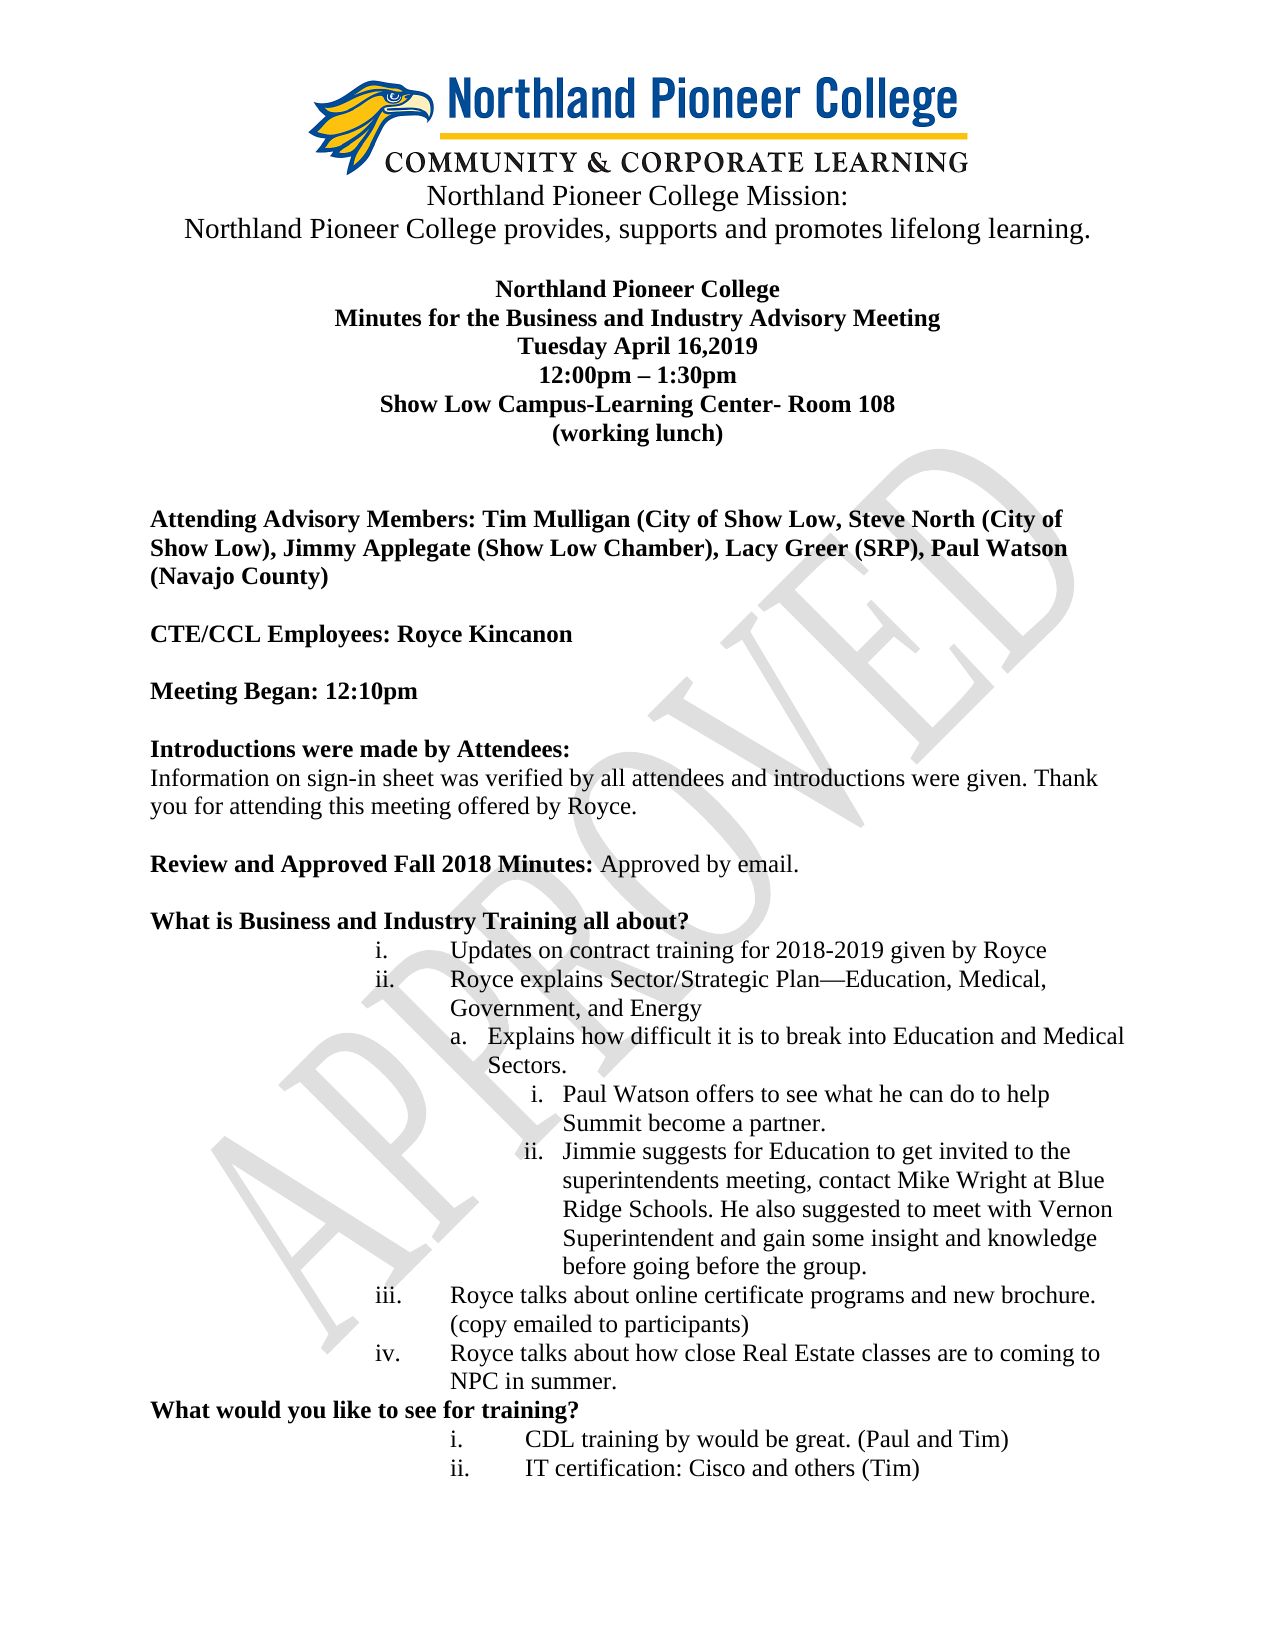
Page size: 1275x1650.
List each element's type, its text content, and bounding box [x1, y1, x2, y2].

text What is Business and Industry Training all about? [150, 906, 1125, 935]
list Updates on contract training for 2018-2019 given by Royce [375, 935, 1125, 964]
text Tuesday April 16,2019 [150, 331, 1125, 360]
text Introductions were made by Attendees: [150, 734, 1125, 763]
list Paul Watson offers to see what he can do to help Summit become a partner. [544, 1079, 1125, 1136]
text Attending Advisory Members: Tim Mulligan (City of Show Low, Steve North (City of Show Low), Jimmy Applegate (Show Low Chamber), Lacy Greer (SRP), Paul Watson (Navajo County) [150, 504, 1125, 590]
text Meeting Began: 12:10pm [150, 676, 1125, 705]
list IT certification: Cisco and others (Tim) [450, 1453, 1125, 1481]
picture [305, 75, 970, 179]
text Review and Approved Fall 2018 Minutes: Approved by email. [150, 849, 1125, 878]
text What would you like to see for training? [150, 1395, 1125, 1424]
list Royce talks about how close Real Estate classes are to coming to NPC in summer. [375, 1338, 1125, 1395]
text 12:00pm – 1:30pm [150, 360, 1125, 389]
list CDL training by would be great. (Paul and Tim) [450, 1424, 1125, 1453]
text CTE/CCL Employees: Royce Kincanon [150, 619, 1125, 648]
text (working lunch) [150, 418, 1125, 446]
list Explains how difficult it is to break into Education and Medical Sectors. [450, 1021, 1125, 1079]
text Information on sign-in sheet was verified by all attendees and introductions were given. Thank you for attending this meeting offered by Royce. [150, 763, 1125, 820]
list Jimmie suggests for Education to get invited to the superintendents meeting, contact Mike Wright at Blue Ridge Schools. He also suggested to meet with Vernon Superintendent and gain some insight and knowledge before going before the group. [544, 1136, 1125, 1280]
text Northland Pioneer College [150, 274, 1125, 303]
text Minutes for the Business and Industry Advisory Meeting [150, 303, 1125, 331]
text Show Low Campus-Learning Center- Room 108 [150, 389, 1125, 418]
list Royce talks about online certificate programs and new brochure. (copy emailed to participants) [375, 1280, 1125, 1338]
list Royce explains Sector/Strategic Plan—Education, Medical, Government, and Energy [375, 964, 1125, 1021]
